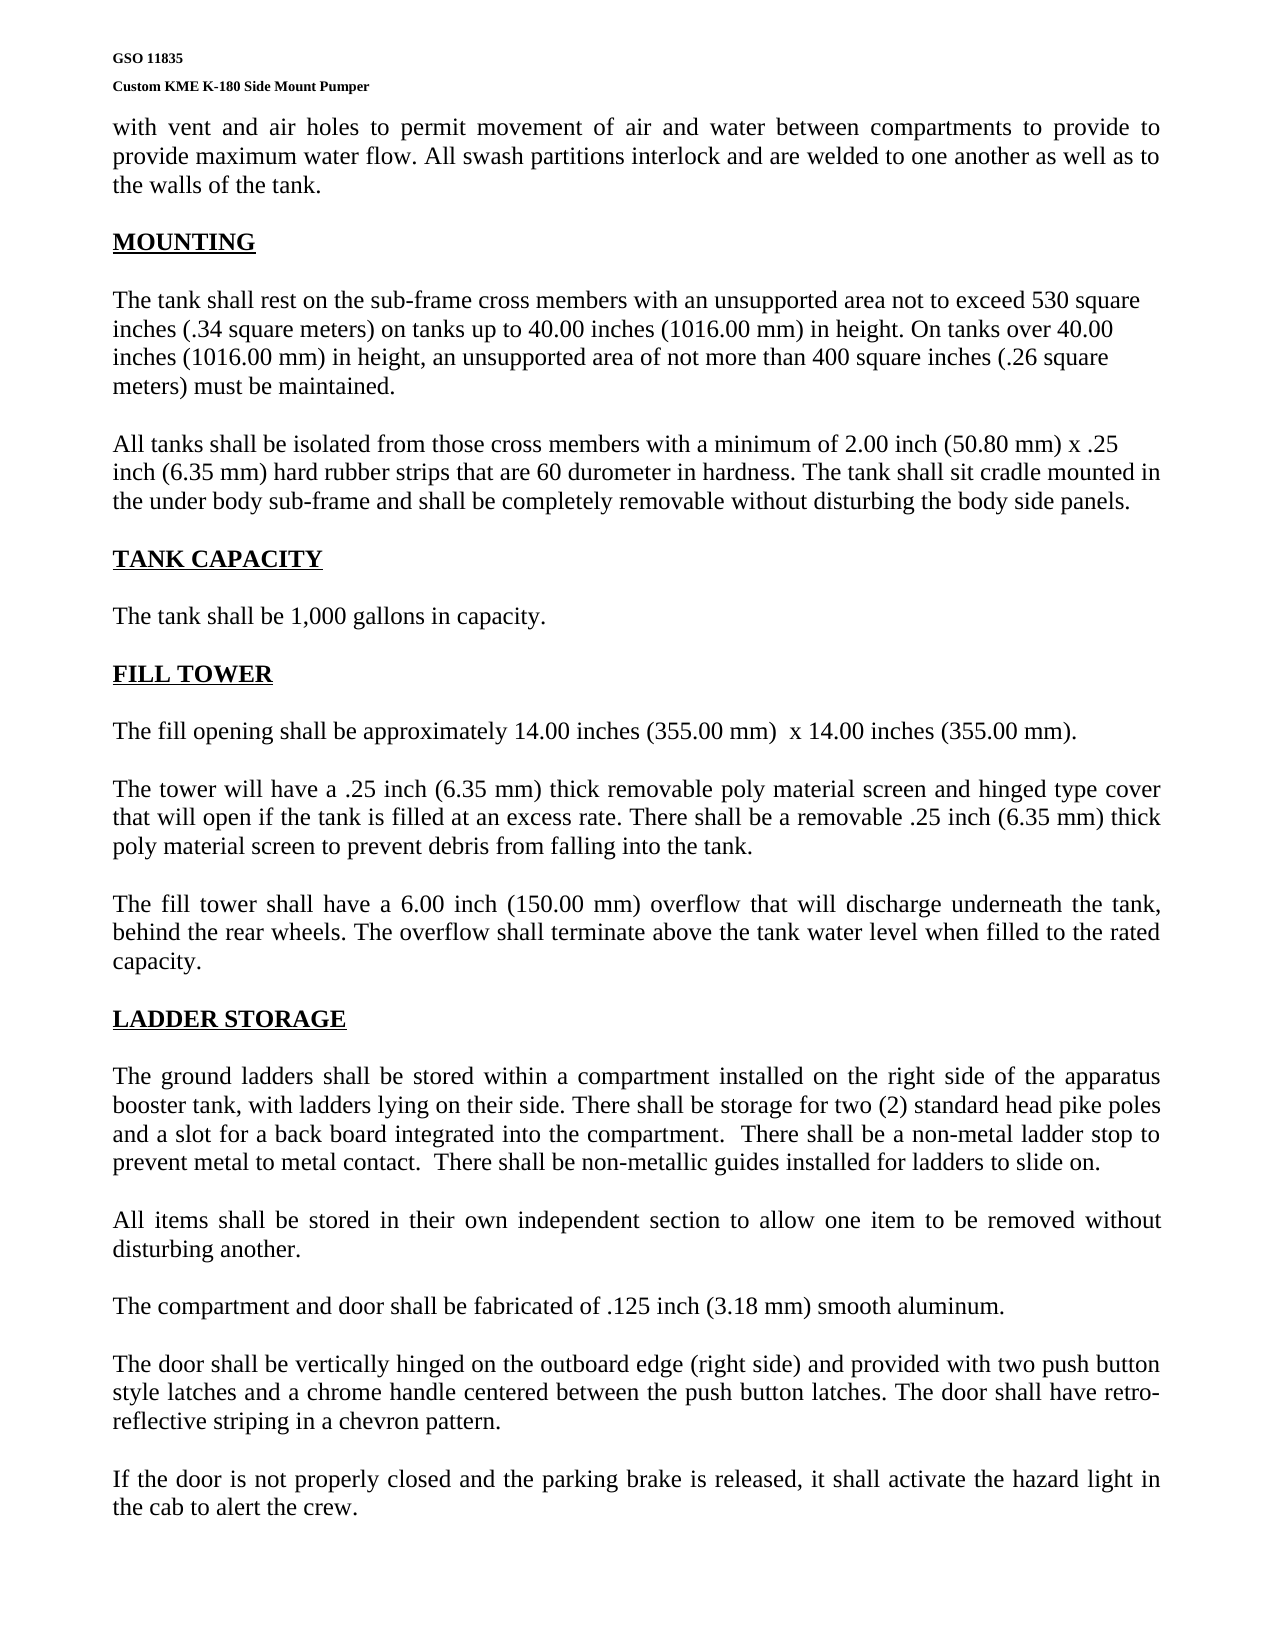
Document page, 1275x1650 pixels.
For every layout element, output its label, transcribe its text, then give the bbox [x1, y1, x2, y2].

text The door shall be vertically hinged on the outboard edge (right side) and provided with two push button style latches and a chrome handle centered between the push button latches. The door shall have retro-reflective striping in a chevron pattern. [112, 1349, 1162, 1435]
text FILL TOWER [112, 659, 1162, 687]
text TANK CAPACITY [112, 544, 1162, 572]
text The fill opening shall be approximately 14.00 inches (355.00 mm) x 14.00 inches (355.00 mm). [112, 716, 1162, 745]
text The fill tower shall have a 6.00 inch (150.00 mm) overflow that will discharge underneath the tank, behind the rear wheels. The overflow shall terminate above the tank water level when filled to the rated capacity. [112, 889, 1162, 975]
text The tank shall rest on the sub-frame cross members with an unsupported area not to exceed 530 square inches (.34 square meters) on tanks up to 40.00 inches (1016.00 mm) in height. On tanks over 40.00 inches (1016.00 mm) in height, an unsupported area of not more than 400 square inches (.26 square meters) must be maintained. [112, 285, 1162, 400]
text LADDER STORAGE [112, 1004, 1162, 1032]
text The compartment and door shall be fabricated of .125 inch (3.18 mm) smooth aluminum. [112, 1291, 1162, 1320]
text MOUNTING [112, 227, 1162, 256]
text All tanks shall be isolated from those cross members with a minimum of 2.00 inch (50.80 mm) x .25 inch (6.35 mm) hard rubber strips that are 60 durometer in hardness. The tank shall sit cradle mounted in the under body sub-frame and shall be completely removable without disturbing the body side panels. [112, 429, 1162, 515]
text The tank shall be 1,000 gallons in capacity. [112, 601, 1162, 630]
text If the door is not properly closed and the parking brake is released, it shall activate the hazard light in the cab to alert the crew. [112, 1464, 1162, 1521]
text All items shall be stored in their own independent section to allow one item to be removed without disturbing another. [112, 1205, 1162, 1262]
text The tower will have a .25 inch (6.35 mm) thick removable poly material screen and hinged type cover that will open if the tank is filled at an excess rate. There shall be a removable .25 inch (6.35 mm) thick poly material screen to prevent debris from falling into the tank. [112, 774, 1162, 860]
text The ground ladders shall be stored within a compartment installed on the right side of the apparatus booster tank, with ladders lying on their side. There shall be storage for two (2) standard head pike poles and a slot for a back board integrated into the compartment. There shall be a non-metal ladder stop to prevent metal to metal contact. There shall be non-metallic guides installed for ladders to slide on. [112, 1061, 1162, 1176]
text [112, 112, 1162, 199]
